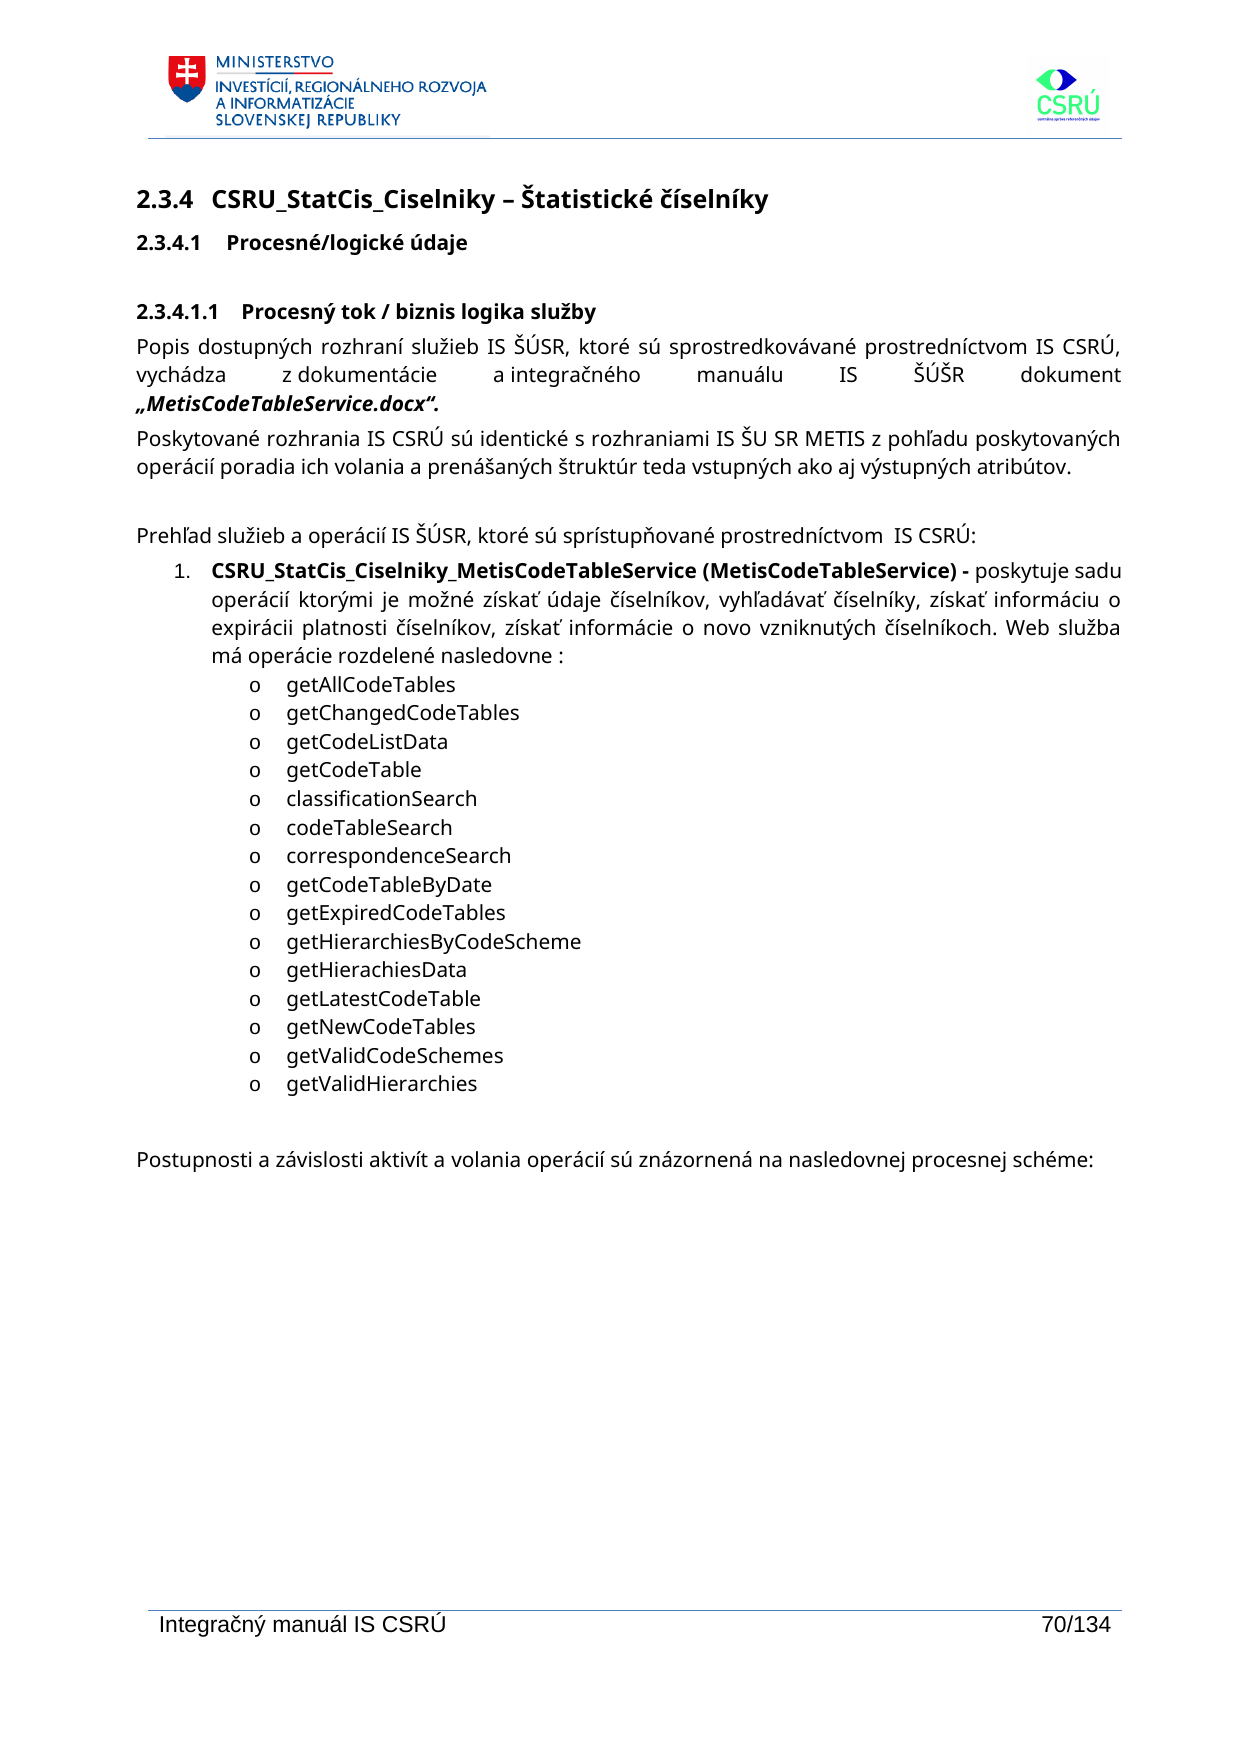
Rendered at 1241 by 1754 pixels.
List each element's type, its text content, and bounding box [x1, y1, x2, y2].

list classificationSearch [249, 784, 1122, 813]
list getNewCodeTables [249, 1012, 1122, 1041]
list getValidHierarchies [249, 1069, 1122, 1098]
text Popis dostupných rozhraní služieb IS ŠÚSR, ktoré sú sprostredkovávané prostredníctvom IS CSRÚ, vychádza z dokumentácie a integračného manuálu IS ŠÚŠR dokument „MetisCodeTableService.docx“. [136, 332, 1122, 417]
subtitle CSRU_StatCis_Ciselniky – Štatistické číselníky [136, 182, 1122, 216]
list correspondenceSearch [249, 841, 1122, 870]
list getAllCodeTables [249, 670, 1122, 698]
text Poskytované rozhrania IS CSRÚ sú identické s rozhraniami IS ŠU SR METIS z pohľadu poskytovaných operácií poradia ich volania a prenášaných štruktúr teda vstupných ako aj výstupných atribútov. [136, 424, 1122, 481]
list getCodeTable [249, 756, 1122, 784]
list codeTableSearch [249, 813, 1122, 841]
list CSRU_StatCis_Ciselniky_MetisCodeTableService (MetisCodeTableService) - poskytuje sadu operácií ktorými je možné získať údaje číselníkov, vyhľadávať číselníky, získať informáciu o expirácii platnosti číselníkov, získať informácie o novo vzniknutých číselníkoch. Web služba má operácie rozdelené nasledovne : [174, 556, 1122, 670]
subtitle Procesný tok / biznis logika služby [136, 297, 1122, 326]
picture [1027, 54, 1111, 138]
picture [164, 48, 491, 138]
list getExpiredCodeTables [249, 898, 1122, 927]
text Prehľad služieb a operácií IS ŠÚSR, ktoré sú sprístupňované prostredníctvom IS CSRÚ: [136, 522, 1122, 550]
text Postupnosti a závislosti aktivít a volania operácií sú znázornená na nasledovnej procesnej schéme: [136, 1145, 1122, 1174]
list getChangedCodeTables [249, 698, 1122, 727]
list getHierarchiesByCodeScheme [249, 927, 1122, 955]
list getCodeTableByDate [249, 870, 1122, 898]
list getLatestCodeTable [249, 984, 1122, 1012]
subtitle Procesné/logické údaje [136, 228, 1122, 257]
list getValidCodeSchemes [249, 1041, 1122, 1069]
list getCodeListData [249, 727, 1122, 756]
list getHierachiesData [249, 955, 1122, 984]
